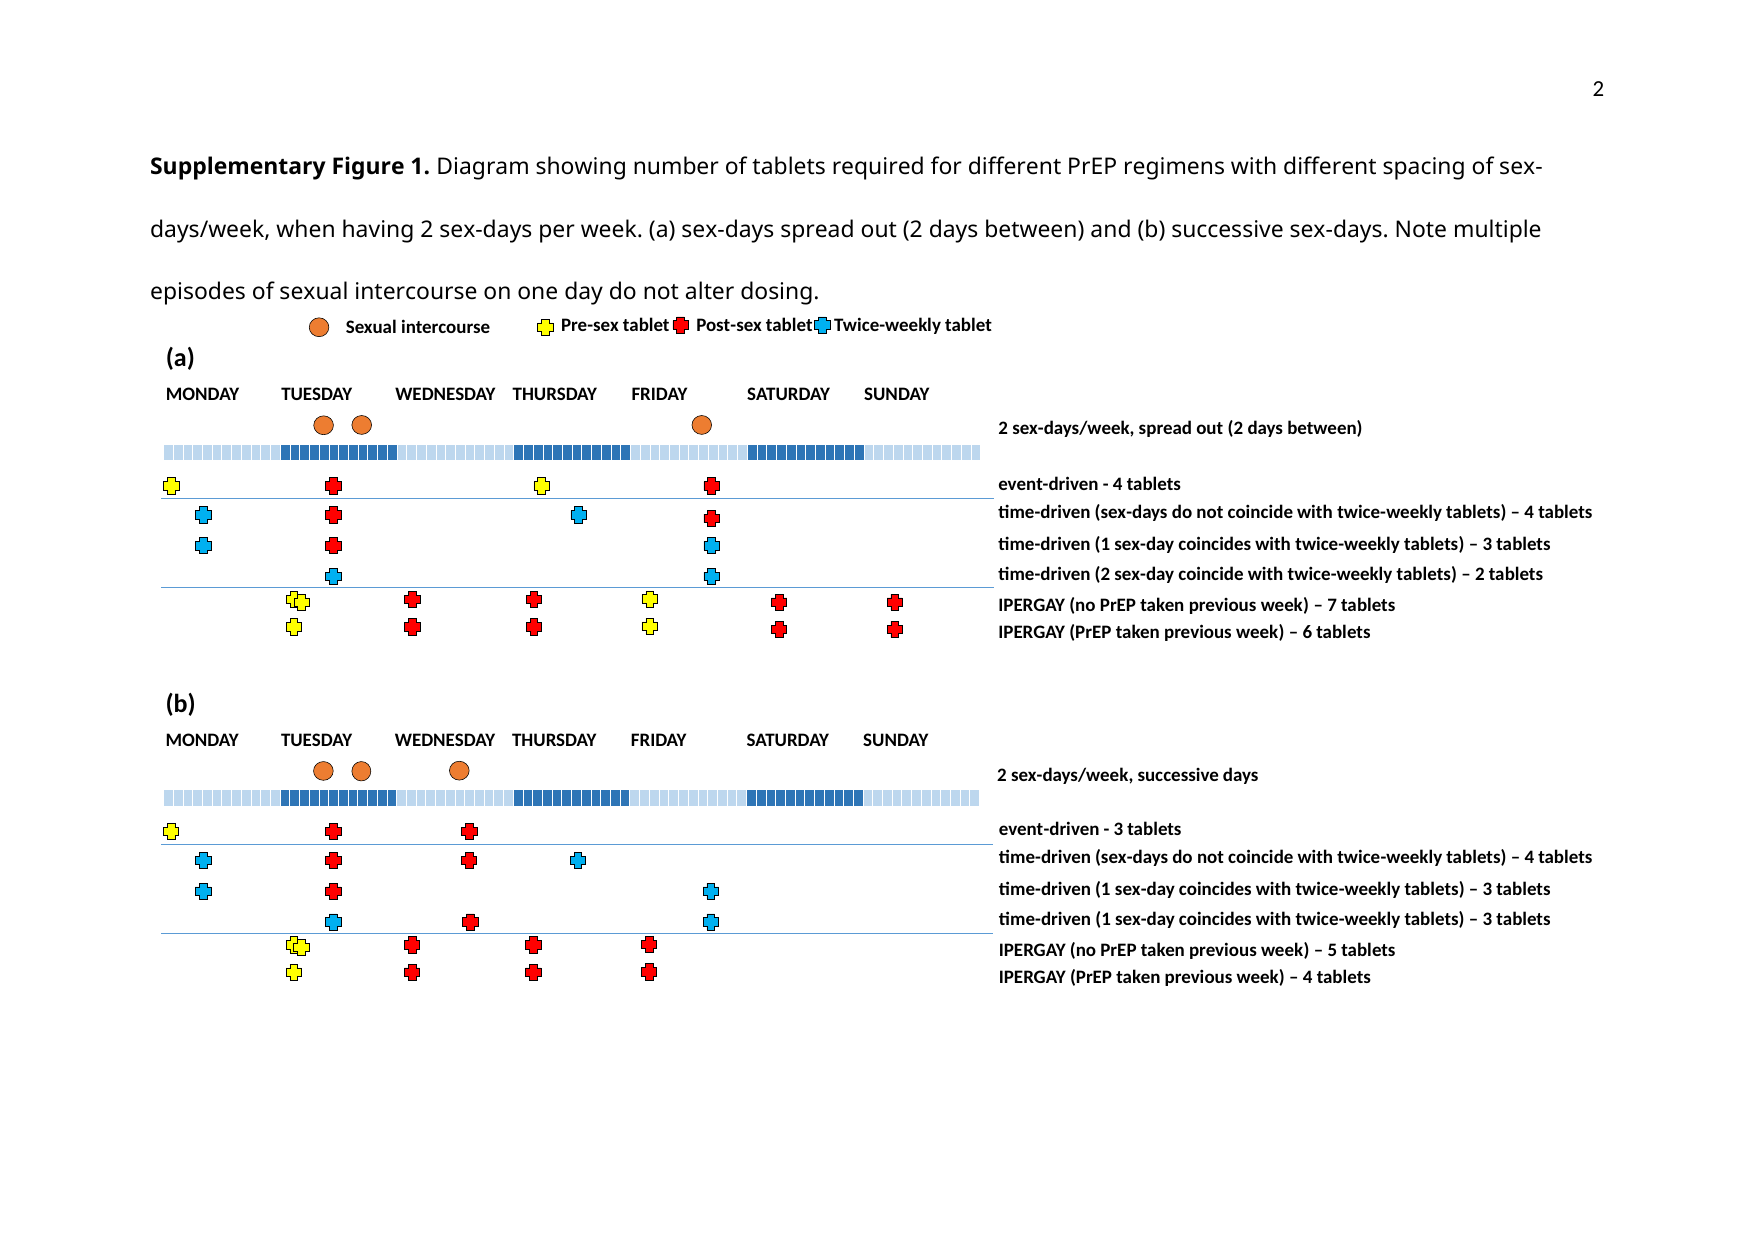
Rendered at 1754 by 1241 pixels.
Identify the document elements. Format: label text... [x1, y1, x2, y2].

text Supplementary Figure 1. Diagram showing number of tablets required for different PrEP regimens with different spacing of sex-days/week, when having 2 sex-days per week. (a) sex-days spread out (2 days between) and (b) successive sex-days. Note multiple episodes of sexual intercourse on one day do not alter dosing. [150, 150, 1604, 306]
